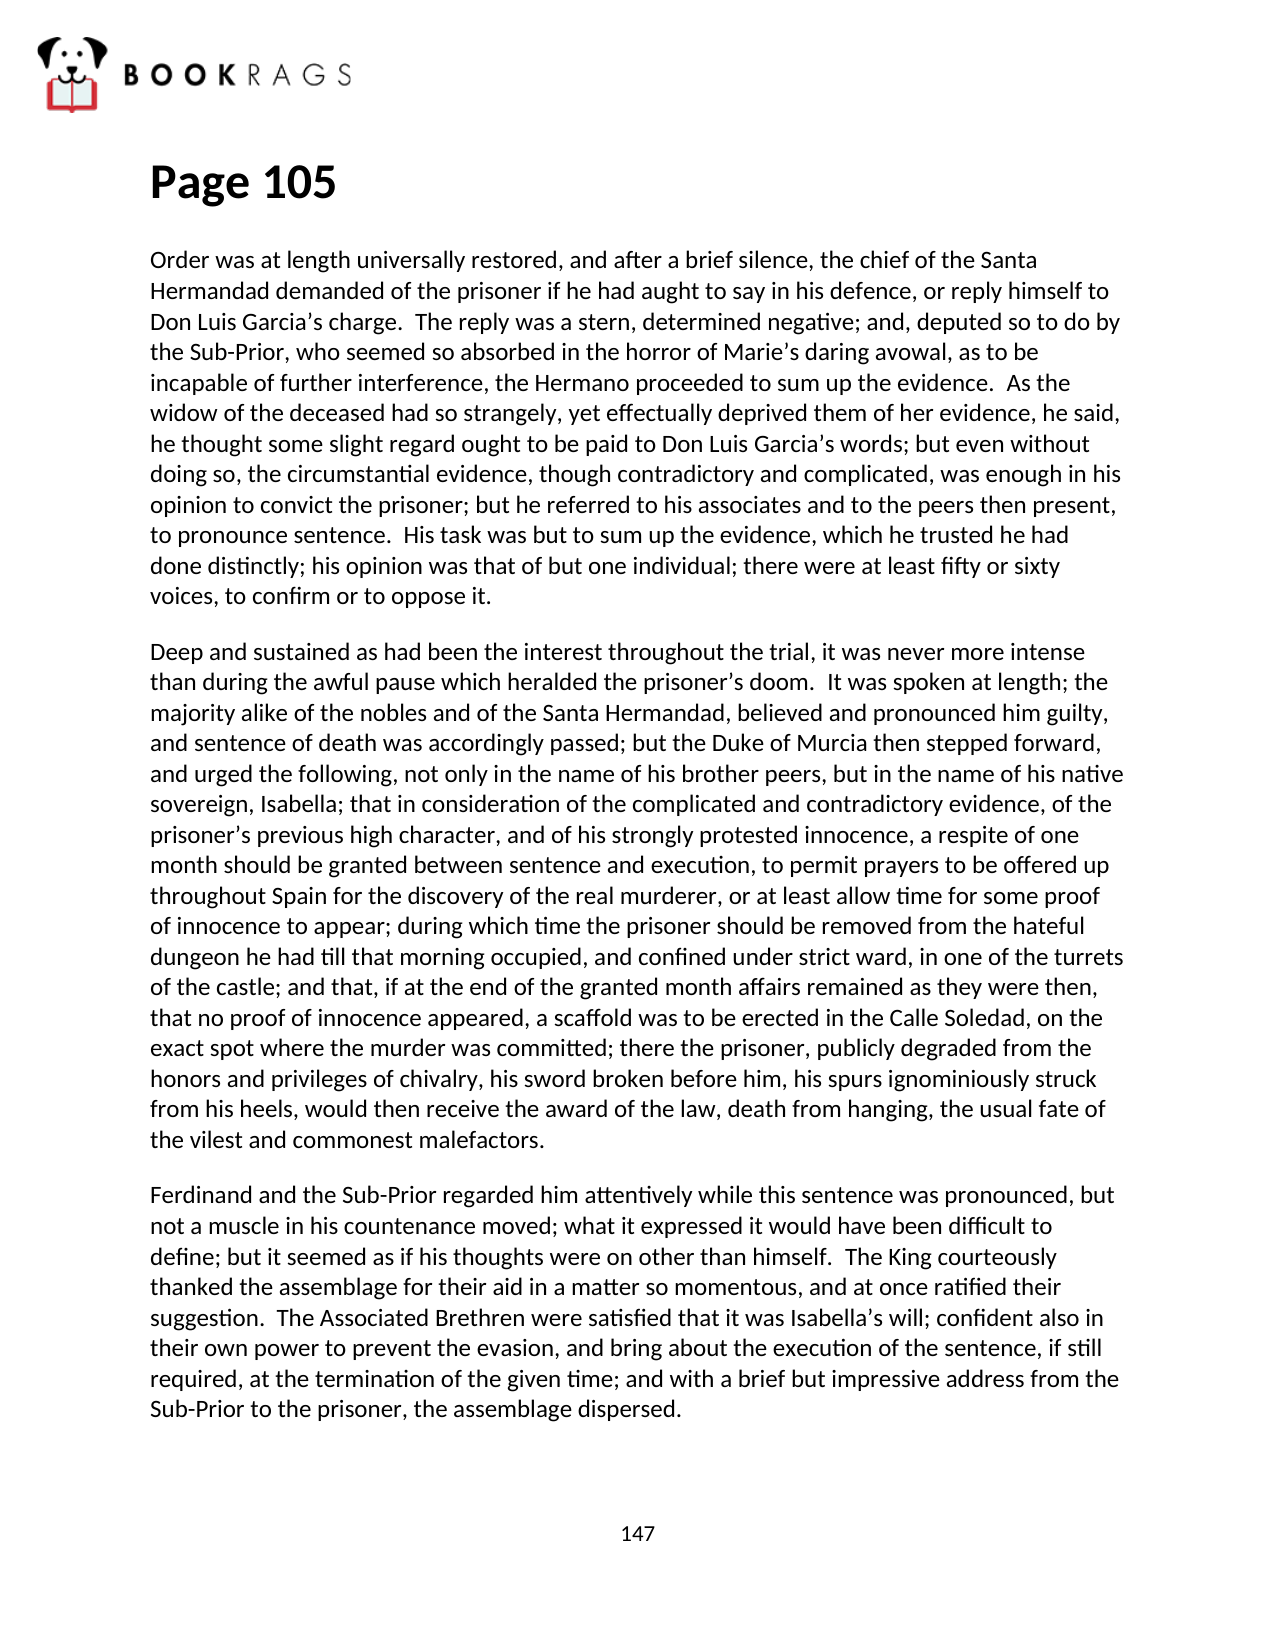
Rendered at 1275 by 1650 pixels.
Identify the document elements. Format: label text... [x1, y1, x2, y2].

text Page 105 [150, 150, 1125, 211]
picture [37, 37, 351, 113]
text Deep and sustained as had been the interest throughout the trial, it was never more intense than during the awful pause which heralded the prisoner’s doom. It was spoken at length; the majority alike of the nobles and of the Santa Hermandad, believed and pronounced him guilty, and sentence of death was accordingly passed; but the Duke of Murcia then stepped forward, and urged the following, not only in the name of his brother peers, but in the name of his native sovereign, Isabella; that in consideration of the complicated and contradictory evidence, of the prisoner’s previous high character, and of his strongly protested innocence, a respite of one month should be granted between sentence and execution, to permit prayers to be offered up throughout Spain for the discovery of the real murderer, or at least allow time for some proof of innocence to appear; during which time the prisoner should be removed from the hateful dungeon he had till that morning occupied, and confined under strict ward, in one of the turrets of the castle; and that, if at the end of the granted month affairs remained as they were then, that no proof of innocence appeared, a scaffold was to be erected in the Calle Soledad, on the exact spot where the murder was committed; there the prisoner, publicly degraded from the honors and privileges of chivalry, his sword broken before him, his spurs ignominiously struck from his heels, would then receive the award of the law, death from hanging, the usual fate of the vilest and commonest malefactors. [150, 636, 1125, 1155]
text Ferdinand and the Sub-Prior regarded him attentively while this sentence was pronounced, but not a muscle in his countenance moved; what it expressed it would have been difficult to define; but it seemed as if his thoughts were on other than himself. The King courteously thanked the assemblage for their aid in a matter so momentous, and at once ratified their suggestion. The Associated Brethren were satisfied that it was Isabella’s will; confident also in their own power to prevent the evasion, and bring about the execution of the sentence, if still required, at the termination of the given time; and with a brief but impressive address from the Sub-Prior to the prisoner, the assemblage dispersed. [150, 1180, 1125, 1424]
text Order was at length universally restored, and after a brief silence, the chief of the Santa Hermandad demanded of the prisoner if he had aught to say in his defence, or reply himself to Don Luis Garcia’s charge. The reply was a stern, determined negative; and, deputed so to do by the Sub-Prior, who seemed so absorbed in the horror of Marie’s daring avowal, as to be incapable of further interference, the Hermano proceeded to sum up the evidence. As the widow of the deceased had so strangely, yet effectually deprived them of her evidence, he said, he thought some slight regard ought to be paid to Don Luis Garcia’s words; but even without doing so, the circumstantial evidence, though contradictory and complicated, was enough in his opinion to convict the prisoner; but he referred to his associates and to the peers then present, to pronounce sentence. His task was but to sum up the evidence, which he trusted he had done distinctly; his opinion was that of but one individual; there were at least fifty or sixty voices, to confirm or to oppose it. [150, 244, 1125, 611]
